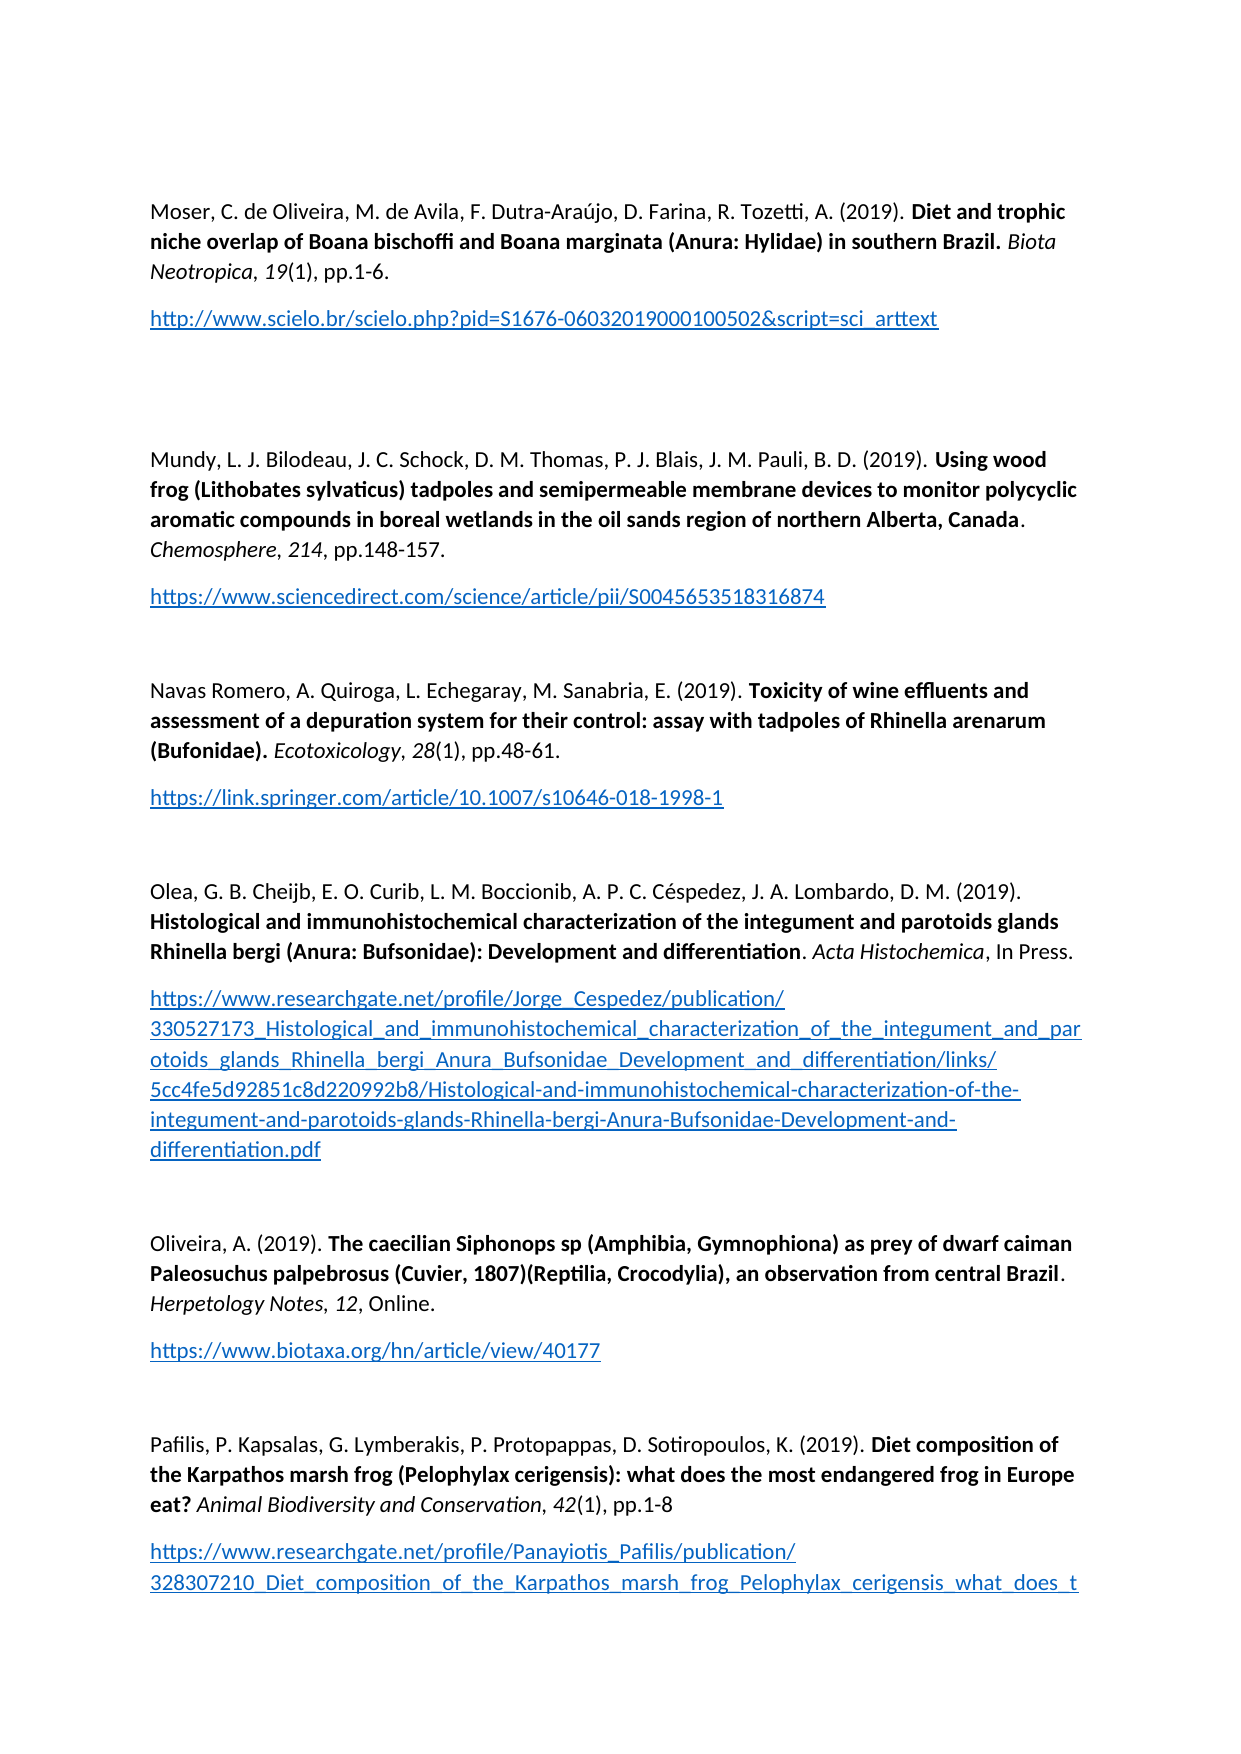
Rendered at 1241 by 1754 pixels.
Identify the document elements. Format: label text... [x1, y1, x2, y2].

text Navas Romero, A. Quiroga, L. Echegaray, M. Sanabria, E. (2019). Toxicity of wine effluents and assessment of a depuration system for their control: assay with tadpoles of Rhinella arenarum (Bufonidae). Ecotoxicology, 28(1), pp.48-61. [150, 676, 1090, 764]
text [150, 1537, 1090, 1596]
text Olea, G. B. Cheijb, E. O. Curib, L. M. Boccionib, A. P. C. Céspedez, J. A. Lombardo, D. M. (2019). Histological and immunohistochemical characterization of the integument and parotoids glands Rhinella bergi (Anura: Bufsonidae): Development and differentiation. Acta Histochemica, In Press. [150, 877, 1090, 966]
text https://www.biotaxa.org/hn/article/view/40177 [150, 1336, 1090, 1364]
text https://www.researchgate.net/profile/Jorge_Cespedez/publication/330527173_Histological_and_immunohistochemical_characterization_of_the_integument_and_parotoids_glands_Rhinella_bergi_Anura_Bufsonidae_Development_and_differentiation/links/5cc4fe5d92851c8d220992b8/Histological-and-immunohistochemical-characterization-of-the-integument-and-parotoids-glands-Rhinella-bergi-Anura-Bufsonidae-Development-and-differentiation.pdf [150, 984, 1090, 1163]
text https://link.springer.com/article/10.1007/s10646-018-1998-1 [150, 783, 1090, 811]
text http://www.scielo.br/scielo.php?pid=S1676-06032019000100502&script=sci_arttext [150, 304, 1090, 332]
text Oliveira, A. (2019). The caecilian Siphonops sp (Amphibia, Gymnophiona) as prey of dwarf caiman Paleosuchus palpebrosus (Cuvier, 1807)(Reptilia, Crocodylia), an observation from central Brazil. Herpetology Notes, 12, Online. [150, 1229, 1090, 1318]
text Pafilis, P. Kapsalas, G. Lymberakis, P. Protopappas, D. Sotiropoulos, K. (2019). Diet composition of the Karpathos marsh frog (Pelophylax cerigensis): what does the most endangered frog in Europe eat? Animal Biodiversity and Conservation, 42(1), pp.1-8 [150, 1430, 1090, 1519]
text Mundy, L. J. Bilodeau, J. C. Schock, D. M. Thomas, P. J. Blais, J. M. Pauli, B. D. (2019). Using wood frog (Lithobates sylvaticus) tadpoles and semipermeable membrane devices to monitor polycyclic aromatic compounds in boreal wetlands in the oil sands region of northern Alberta, Canada. Chemosphere, 214, pp.148-157. [150, 445, 1090, 563]
text Moser, C. de Oliveira, M. de Avila, F. Dutra-Araújo, D. Farina, R. Tozetti, A. (2019). Diet and trophic niche overlap of Boana bischoffi and Boana marginata (Anura: Hylidae) in southern Brazil. Biota Neotropica, 19(1), pp.1-6. [150, 197, 1090, 285]
text https://www.sciencedirect.com/science/article/pii/S0045653518316874 [150, 582, 1090, 610]
